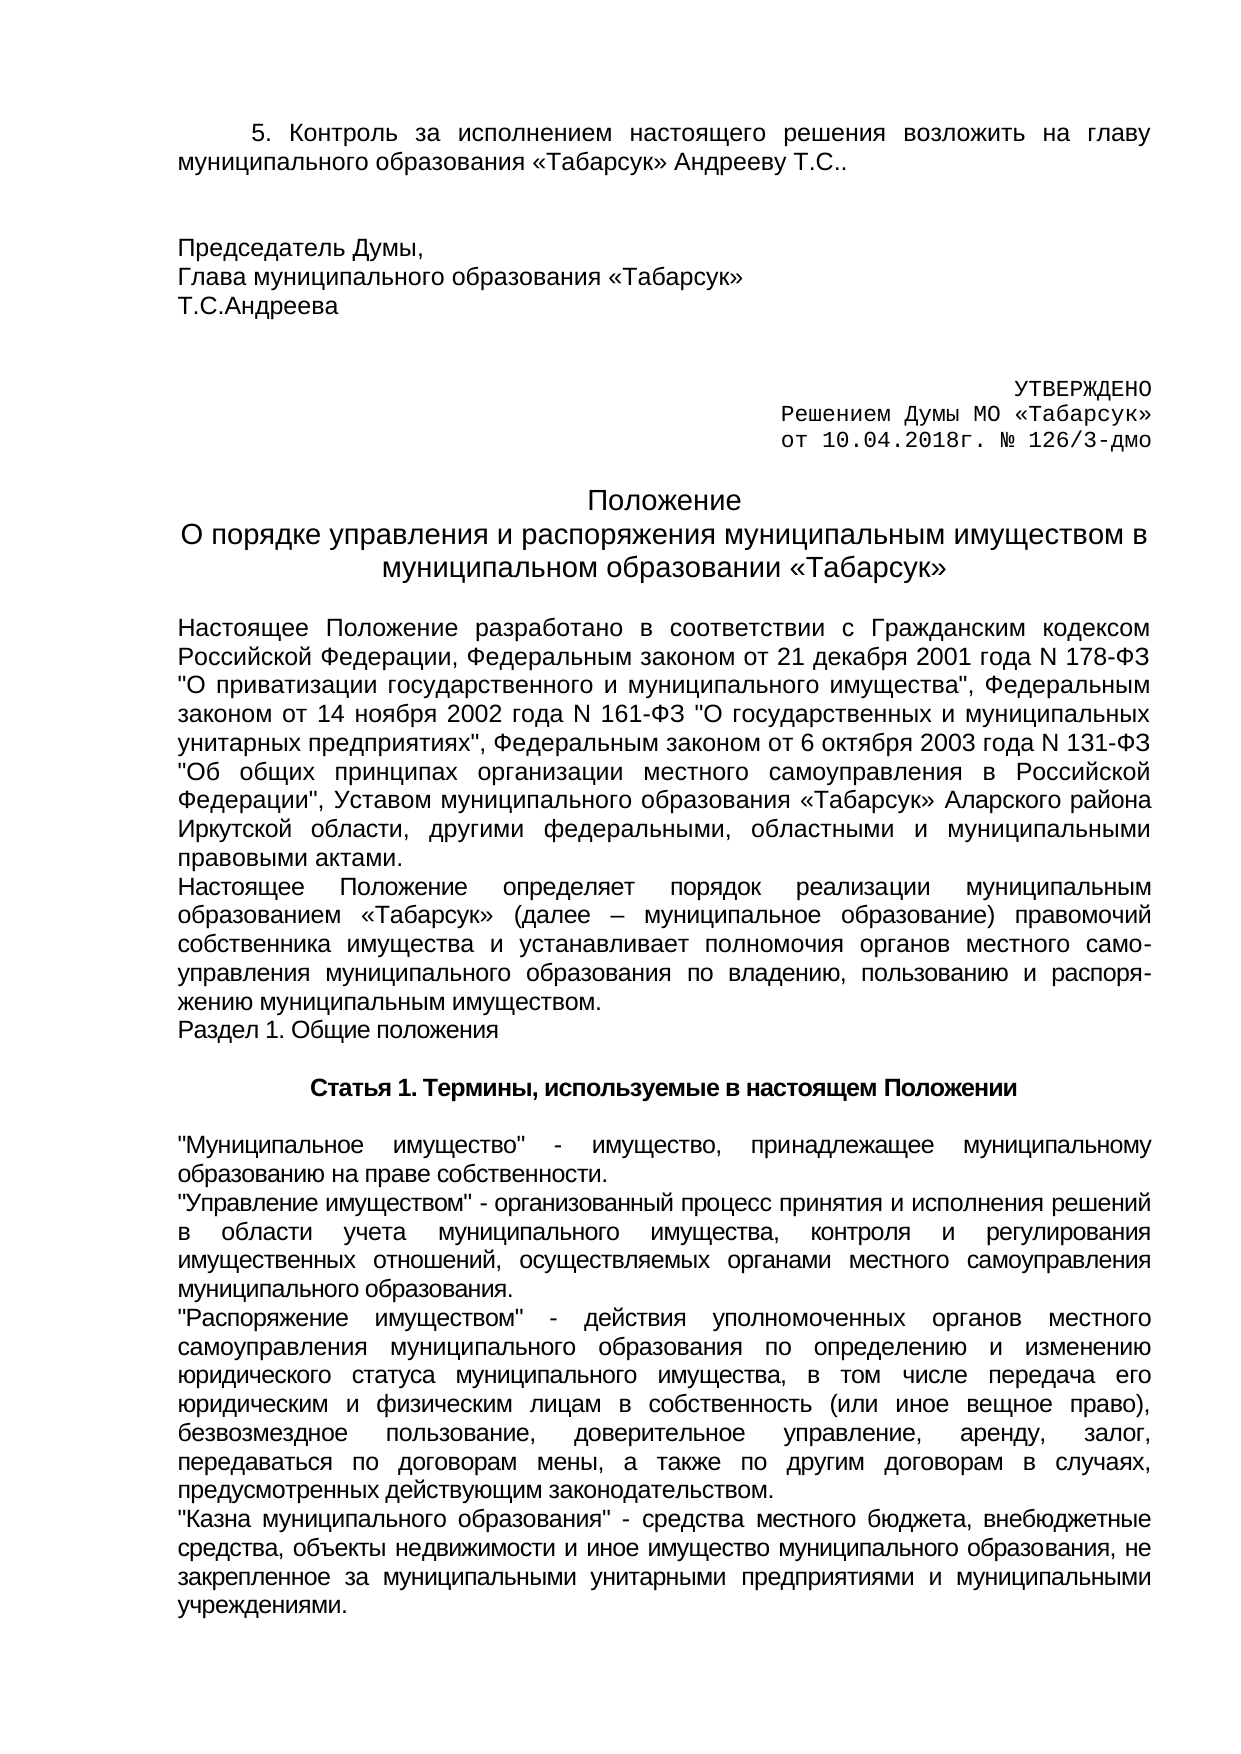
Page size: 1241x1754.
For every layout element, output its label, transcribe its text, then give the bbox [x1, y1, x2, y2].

text Раздел 1. Общие положения [177, 1015, 1152, 1044]
text Председатель Думы, [177, 233, 1152, 262]
text Т.С.Андреева [177, 291, 1152, 319]
text "Муниципальное имущество" - имущество, принадлежащее муниципальному образованию на праве собственности. [177, 1130, 1152, 1188]
text Настоящее Положение разработано в соответствии с Гражданским кодексом Российской Федерации, Федеральным законом от 21 декабря 2001 года N 178-ФЗ "О приватизации государственного и муниципального имущества", Федеральным законом от 14 ноября 2002 года N 161-ФЗ "О государственных и муниципальных унитарных предприятиях", Федеральным законом от 6 октября 2003 года N 131-ФЗ "Об общих принципах организации местного самоуправления в Российской Федерации", Уставом муниципального образования «Табарсук» Аларского района Иркутской области, другими федеральными, областными и муниципальными правовыми актами. [177, 613, 1152, 872]
text Статья 1. Термины, используемые в настоящем Положении [177, 1073, 1152, 1102]
text УТВЕРЖДЕНО [177, 377, 1152, 403]
text Решением Думы МО «Табарсук» [177, 403, 1152, 429]
text от 10.04.2018г. № 126/3-дмо [177, 429, 1152, 455]
text "Управление имуществом" - организованный процесс принятия и исполнения решений в области учета муниципального имущества, контроля и регулирования имущественных отношений, осуществляемых органами местного самоуправления муниципального образования. [177, 1188, 1152, 1303]
text "Казна муниципального образования" - средства местного бюджета, внебюджетные средства, объекты недвижимости и иное имущество муниципального образования, не закрепленное за муниципальными унитарными предприятиями и муниципальными учреждениями. [177, 1504, 1152, 1619]
text 5. Контроль за исполнением настоящего решения возложить на главу муниципального образования «Табарсук» Андрееву Т.С.. [177, 118, 1152, 176]
text Настоящее Положение определяет порядок реализации муниципальным образованием «Табарсук» (далее – муниципальное образование) правомочий собственника имущества и устанавливает полномочия органов местного самоуправления муниципального образования по владению, пользованию и распоряжению муниципальным имуществом. [177, 872, 1152, 1015]
text "Распоряжение имуществом" - действия уполномоченных органов местного самоуправления муниципального образования по определению и изменению юридического статуса муниципального имущества, в том числе передача его юридическим и физическим лицам в собственность (или иное вещное право), безвозмездное пользование, доверительное управление, аренду, залог, передаваться по договорам мены, а также по другим договорам в случаях, предусмотренных действующим законодательством. [177, 1303, 1152, 1504]
text Глава муниципального образования «Табарсук» [177, 262, 1152, 291]
text Положение [177, 483, 1152, 517]
text О порядке управления и распоряжения муниципальным имуществом в муниципальном образовании «Табарсук» [177, 517, 1152, 584]
